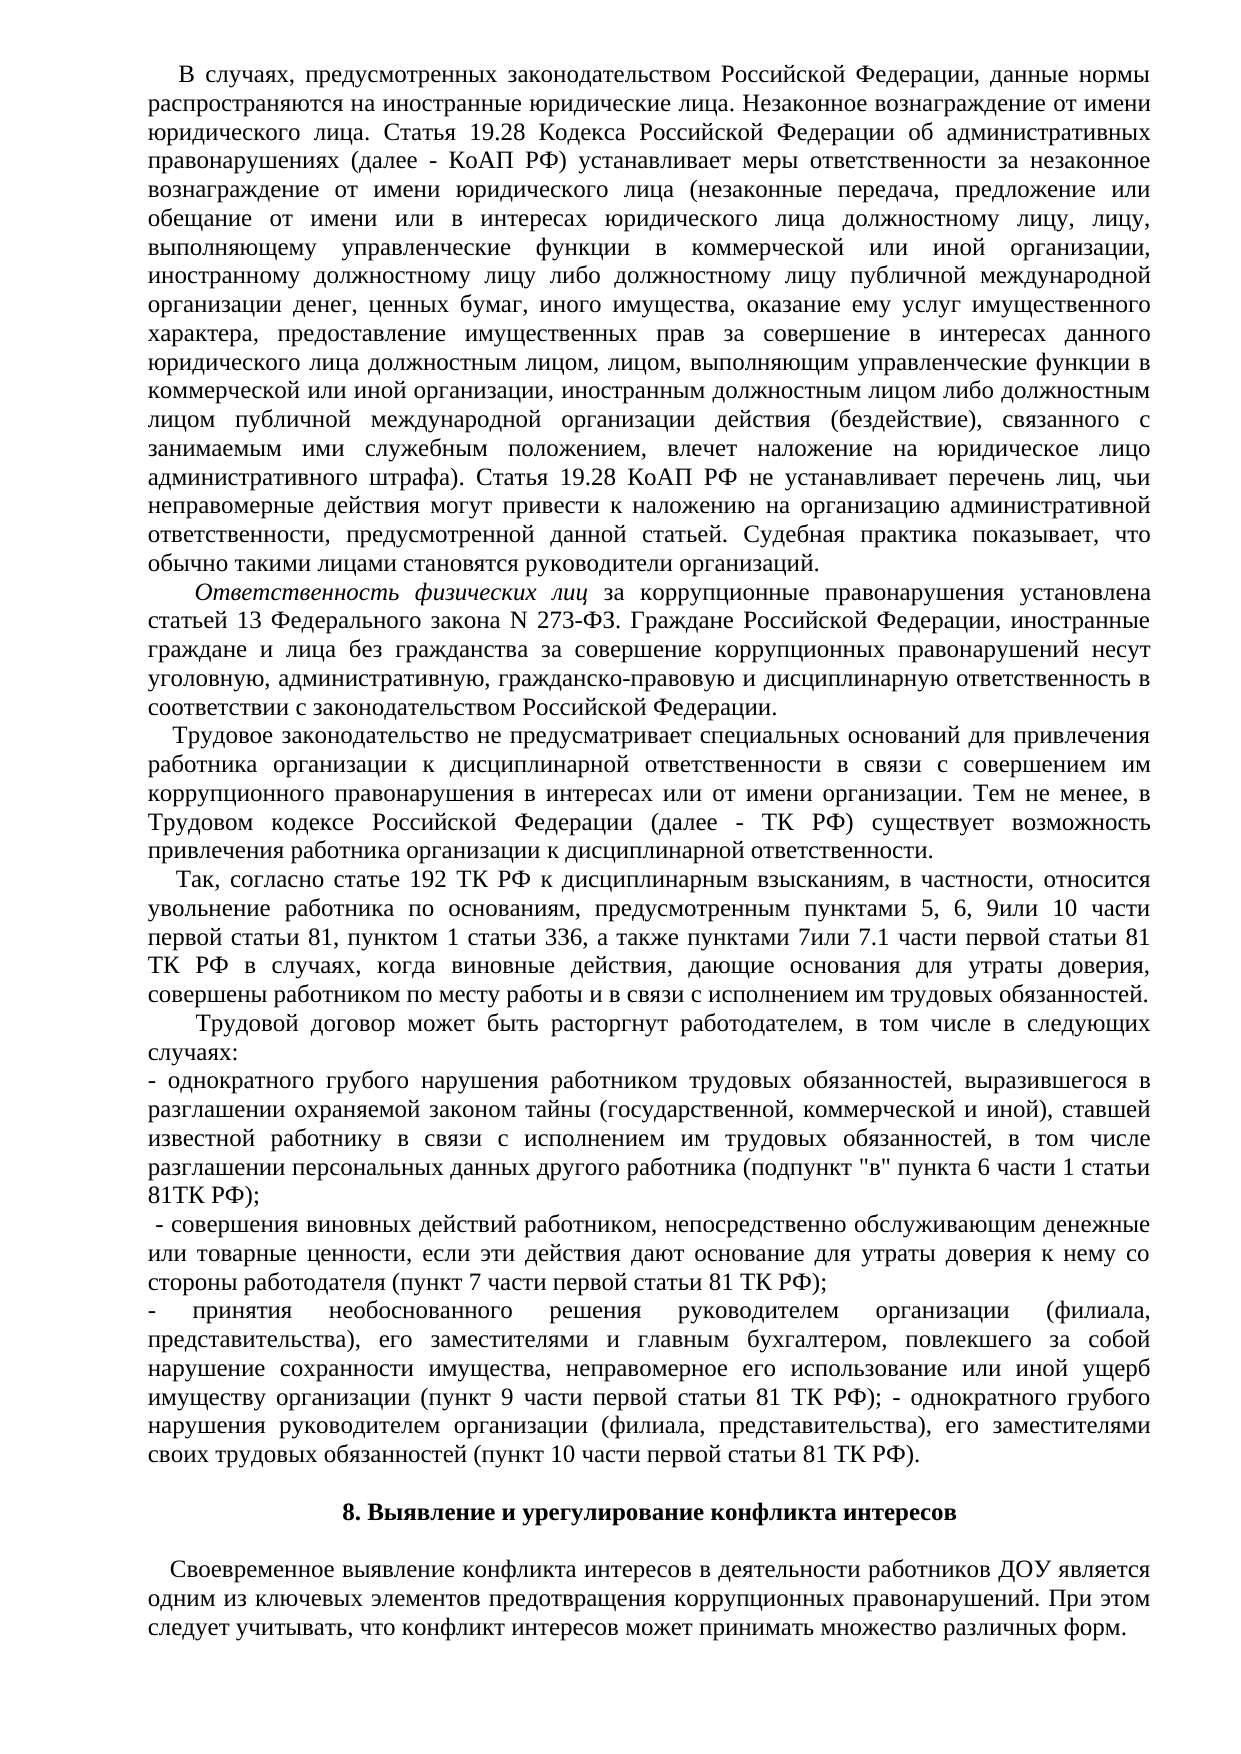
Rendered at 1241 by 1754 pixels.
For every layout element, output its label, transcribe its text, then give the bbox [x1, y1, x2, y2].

text Трудовое законодательство не предусматривает специальных оснований для привлечения работника организации к дисциплинарной ответственности в связи с совершением им коррупционного правонарушения в интересах или от имени организации. Тем не менее, в Трудовом кодексе Российской Федерации (далее - ТК РФ) существует возможность привлечения работника организации к дисциплинарной ответственности. [148, 720, 1152, 864]
text Так, согласно статье 192 ТК РФ к дисциплинарным взысканиям, в частности, относится увольнение работника по основаниям, предусмотренным пунктами 5, 6, 9или 10 части первой статьи 81, пунктом 1 статьи 336, а также пунктами 7или 7.1 части первой статьи 81 ТК РФ в случаях, когда виновные действия, дающие основания для утраты доверия, совершены работником по месту работы и в связи с исполнением им трудовых обязанностей. [148, 864, 1152, 1008]
text Трудовой договор может быть расторгнут работодателем, в том числе в следующих случаях: [148, 1008, 1152, 1065]
text В случаях, предусмотренных законодательством Российской Федерации, данные нормы распространяются на иностранные юридические лица. Незаконное вознаграждение от имени юридического лица. Статья 19.28 Кодекса Российской Федерации об административных правонарушениях (далее - КоАП РФ) устанавливает меры ответственности за незаконное вознаграждение от имени юридического лица (незаконные передача, предложение или обещание от имени или в интересах юридического лица должностному лицу, лицу, выполняющему управленческие функции в коммерческой или иной организации, иностранному должностному лицу либо должностному лицу публичной международной организации денег, ценных бумаг, иного имущества, оказание ему услуг имущественного характера, предоставление имущественных прав за совершение в интересах данного юридического лица должностным лицом, лицом, выполняющим управленческие функции в коммерческой или иной организации, иностранным должностным лицом либо должностным лицом публичной международной организации действия (бездействие), связанного с занимаемым ими служебным положением, влечет наложение на юридическое лицо административного штрафа). Статья 19.28 КоАП РФ не устанавливает перечень лиц, чьи неправомерные действия могут привести к наложению на организацию административной ответственности, предусмотренной данной статьей. Судебная практика показывает, что обычно такими лицами становятся руководители организаций. [148, 59, 1152, 577]
text Ответственность физических лиц за коррупционные правонарушения установлена статьей 13 Федерального закона N 273-ФЗ. Граждане Российской Федерации, иностранные граждане и лица без гражданства за совершение коррупционных правонарушений несут уголовную, административную, гражданско-правовую и дисциплинарную ответственность в соответствии с законодательством Российской Федерации. [148, 577, 1152, 720]
text Своевременное выявление конфликта интересов в деятельности работников ДОУ является одним из ключевых элементов предотвращения коррупционных правонарушений. При этом следует учитывать, что конфликт интересов может принимать множество различных форм. [148, 1554, 1152, 1640]
text 8. Выявление и урегулирование конфликта интересов [148, 1497, 1152, 1525]
text - однократного грубого нарушения работником трудовых обязанностей, выразившегося в разглашении охраняемой законом тайны (государственной, коммерческой и иной), ставшей известной работнику в связи с исполнением им трудовых обязанностей, в том числе разглашении персональных данных другого работника (подпункт "в" пункта 6 части 1 статьи 81ТК РФ); [148, 1065, 1152, 1209]
text - совершения виновных действий работником, непосредственно обслуживающим денежные или товарные ценности, если эти действия дают основание для утраты доверия к нему со стороны работодателя (пункт 7 части первой статьи 81 ТК РФ); [148, 1209, 1152, 1295]
text - принятия необоснованного решения руководителем организации (филиала, представительства), его заместителями и главным бухгалтером, повлекшего за собой нарушение сохранности имущества, неправомерное его использование или иной ущерб имуществу организации (пункт 9 части первой статьи 81 ТК РФ); - однократного грубого нарушения руководителем организации (филиала, представительства), его заместителями своих трудовых обязанностей (пункт 10 части первой статьи 81 ТК РФ). [148, 1295, 1152, 1468]
